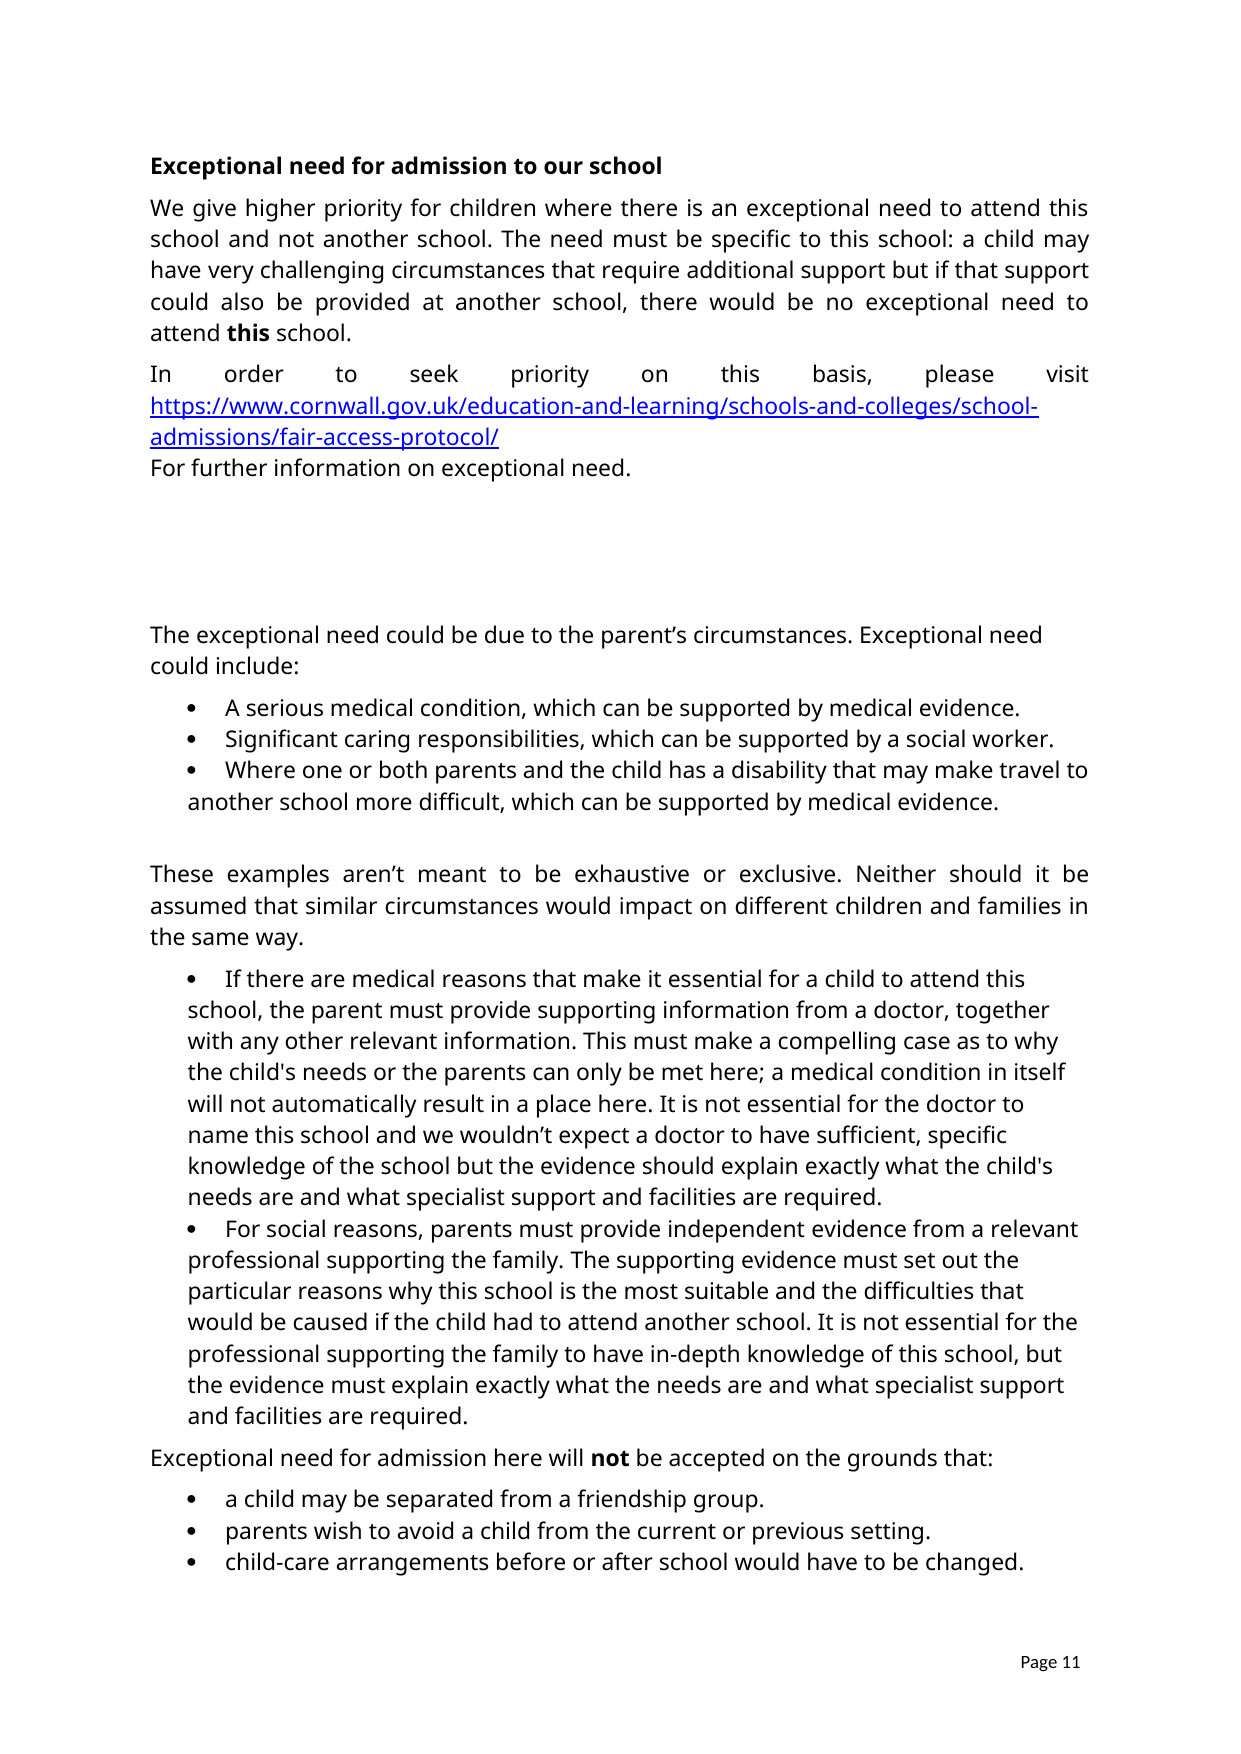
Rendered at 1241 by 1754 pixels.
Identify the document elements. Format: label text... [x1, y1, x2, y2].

text For further information on exceptional need. [150, 452, 1090, 483]
list parents wish to avoid a child from the current or previous setting. [187, 1514, 1090, 1546]
text These examples aren’t meant to be exhaustive or exclusive. Neither should it be assumed that similar circumstances would impact on different children and families in the same way. [150, 858, 1090, 952]
text The exceptional need could be due to the parent’s circumstances. Exceptional need could include: [150, 619, 1090, 681]
list For social reasons, parents must provide independent evidence from a relevant professional supporting the family. The supporting evidence must set out the particular reasons why this school is the most suitable and the difficulties that would be caused if the child had to attend another school. It is not essential for the professional supporting the family to have in-depth knowledge of this school, but the evidence must explain exactly what the needs are and what specialist support and facilities are required. [187, 1212, 1090, 1431]
text We give higher priority for children where there is an exceptional need to attend this school and not another school. The need must be specific to this school: a child may have very challenging circumstances that require additional support but if that support could also be provided at another school, there would be no exceptional need to attend this school. [150, 192, 1090, 348]
list A serious medical condition, which can be supported by medical evidence. [187, 692, 1090, 723]
list Where one or both parents and the child has a disability that may make travel to another school more difficult, which can be supported by medical evidence. [187, 754, 1090, 817]
text Exceptional need for admission here will not be accepted on the grounds that: [150, 1442, 1090, 1473]
list a child may be separated from a friendship group. [187, 1483, 1090, 1514]
list Significant caring responsibilities, which can be supported by a social worker. [187, 723, 1090, 754]
list child-care arrangements before or after school would have to be changed. [187, 1546, 1090, 1577]
list If there are medical reasons that make it essential for a child to attend this school, the parent must provide supporting information from a doctor, together with any other relevant information. This must make a compelling case as to why the child's needs or the parents can only be met here; a medical condition in itself will not automatically result in a place here. It is not essential for the doctor to name this school and we wouldn’t expect a doctor to have sufficient, specific knowledge of the school but the evidence should explain exactly what the child's needs are and what specialist support and facilities are required. [187, 962, 1090, 1212]
text Exceptional need for admission to our school [150, 150, 1090, 181]
text In order to seek priority on this basis, please visit https://www.cornwall.gov.uk/education-and-learning/schools-and-colleges/school-admissions/fair-access-protocol/ [150, 358, 1090, 452]
